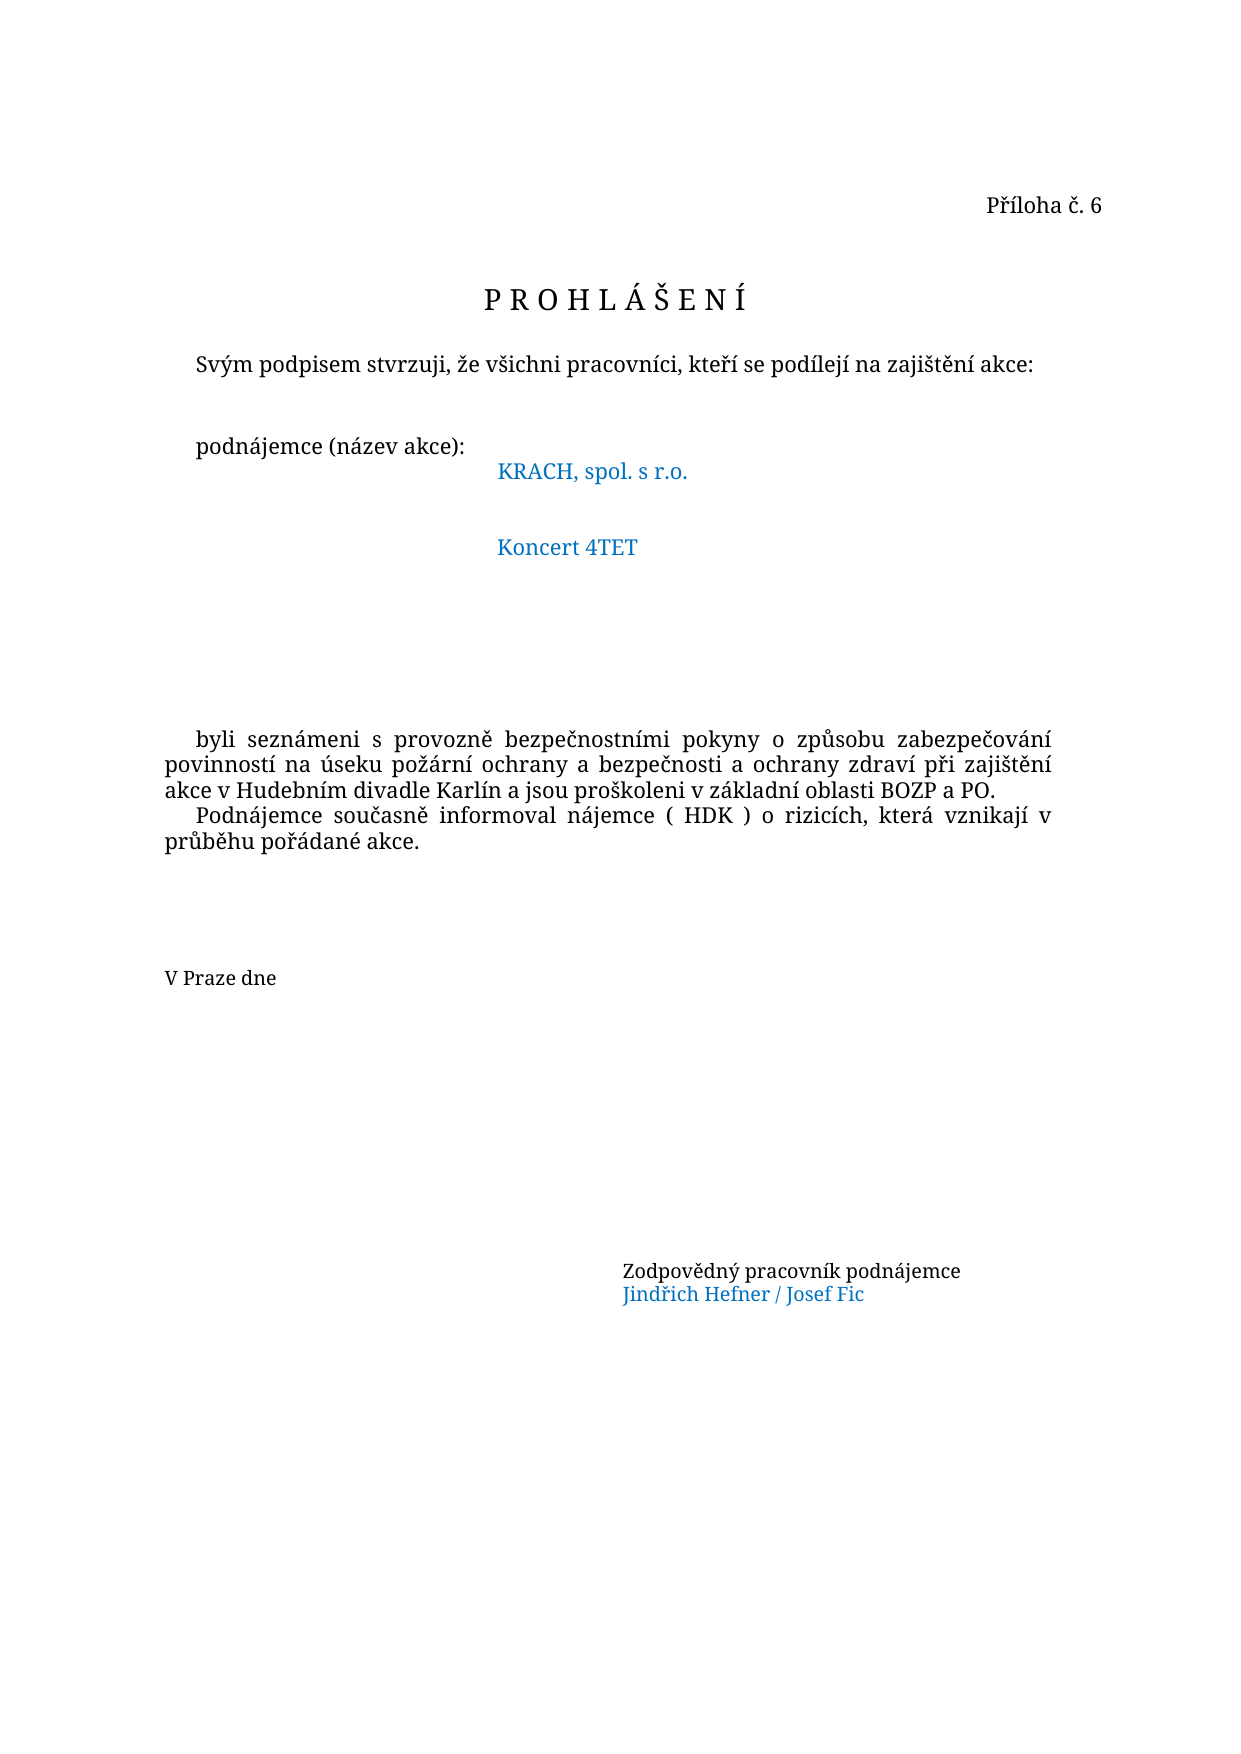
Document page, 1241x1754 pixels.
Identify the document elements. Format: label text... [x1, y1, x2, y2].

subtitle PROHLÁŠENÍ [177, 283, 1052, 318]
text byli seznámeni s provozně bezpečnostními pokyny o způsobu zabezpečování povinností na úseku požární ochrany a bezpečnosti a ochrany zdraví při zajištění akce v Hudebním divadle Karlín a jsou proškoleni v základní oblasti BOZP a PO. [164, 727, 1052, 803]
text KRACH, spol. s r.o. [164, 459, 996, 485]
text Příloha č. 6 [164, 193, 1102, 218]
text podnájemce (název akce): [164, 434, 996, 459]
text V Praze dne [164, 967, 277, 990]
text Koncert 4TET [164, 536, 996, 561]
text Svým podpisem stvrzuji, že všichni pracovníci, kteří se podílejí na zajištění akce: [164, 352, 1052, 378]
text Jindřich Hefner / Josef Fic [623, 1283, 1240, 1306]
text Zodpovědný pracovník podnájemce [623, 1260, 1240, 1283]
text Podnájemce současně informoval nájemce ( HDK ) o rizicích, která vznikají v průběhu pořádané akce. [164, 803, 1052, 854]
